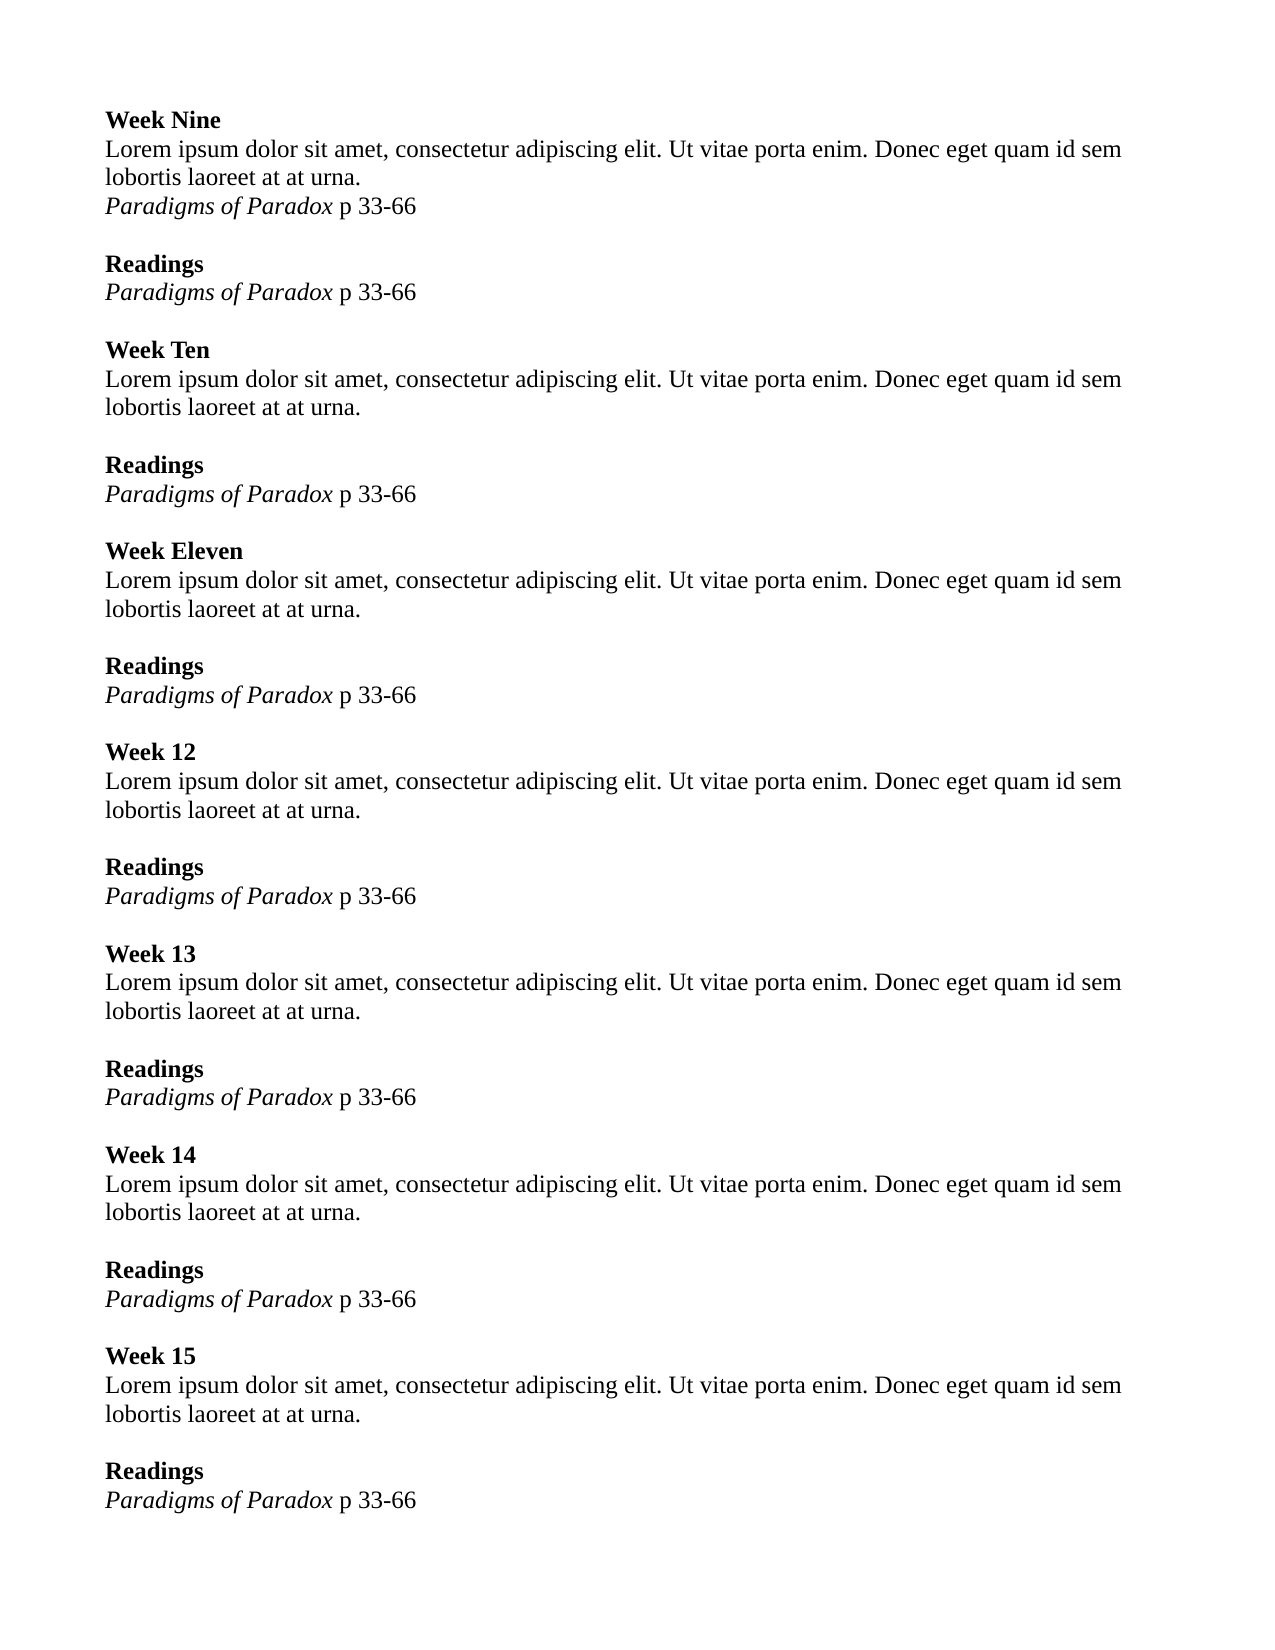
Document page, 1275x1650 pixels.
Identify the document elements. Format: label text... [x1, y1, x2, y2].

subtitle Week Eleven [105, 536, 1170, 565]
text Paradigms of Paradox p 33-66 [105, 191, 1170, 220]
text Paradigms of Paradox p 33-66 [105, 1485, 1170, 1514]
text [105, 1370, 1170, 1427]
subtitle Readings [105, 852, 1170, 881]
text Paradigms of Paradox p 33-66 [105, 1284, 1170, 1312]
text Paradigms of Paradox p 33-66 [105, 277, 1170, 306]
text Lorem ipsum dolor sit amet, consectetur adipiscing elit. Ut vitae porta enim. Donec eget quam id sem lobortis laoreet at at urna. [105, 766, 1170, 824]
subtitle Week 15 [105, 1341, 1170, 1370]
text Lorem ipsum dolor sit amet, consectetur adipiscing elit. Ut vitae porta enim. Donec eget quam id sem lobortis laoreet at at urna. [105, 565, 1170, 622]
subtitle Readings [105, 1456, 1170, 1485]
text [105, 134, 1170, 191]
text Paradigms of Paradox p 33-66 [105, 479, 1170, 507]
subtitle Readings [105, 249, 1170, 277]
subtitle Week Ten [105, 335, 1170, 364]
subtitle Week 13 [105, 939, 1170, 967]
subtitle Readings [105, 651, 1170, 680]
subtitle Week 12 [105, 737, 1170, 766]
text Paradigms of Paradox p 33-66 [105, 1082, 1170, 1111]
subtitle Readings [105, 450, 1170, 479]
text Lorem ipsum dolor sit amet, consectetur adipiscing elit. Ut vitae porta enim. Donec eget quam id sem lobortis laoreet at at urna. [105, 364, 1170, 421]
text Paradigms of Paradox p 33-66 [105, 881, 1170, 910]
subtitle Week 14 [105, 1140, 1170, 1169]
text Lorem ipsum dolor sit amet, consectetur adipiscing elit. Ut vitae porta enim. Donec eget quam id sem lobortis laoreet at at urna. [105, 1169, 1170, 1226]
subtitle Readings [105, 1255, 1170, 1284]
subtitle Readings [105, 1054, 1170, 1082]
subtitle Week Nine [105, 105, 1170, 134]
text Lorem ipsum dolor sit amet, consectetur adipiscing elit. Ut vitae porta enim. Donec eget quam id sem lobortis laoreet at at urna. [105, 967, 1170, 1025]
text Paradigms of Paradox p 33-66 [105, 680, 1170, 709]
